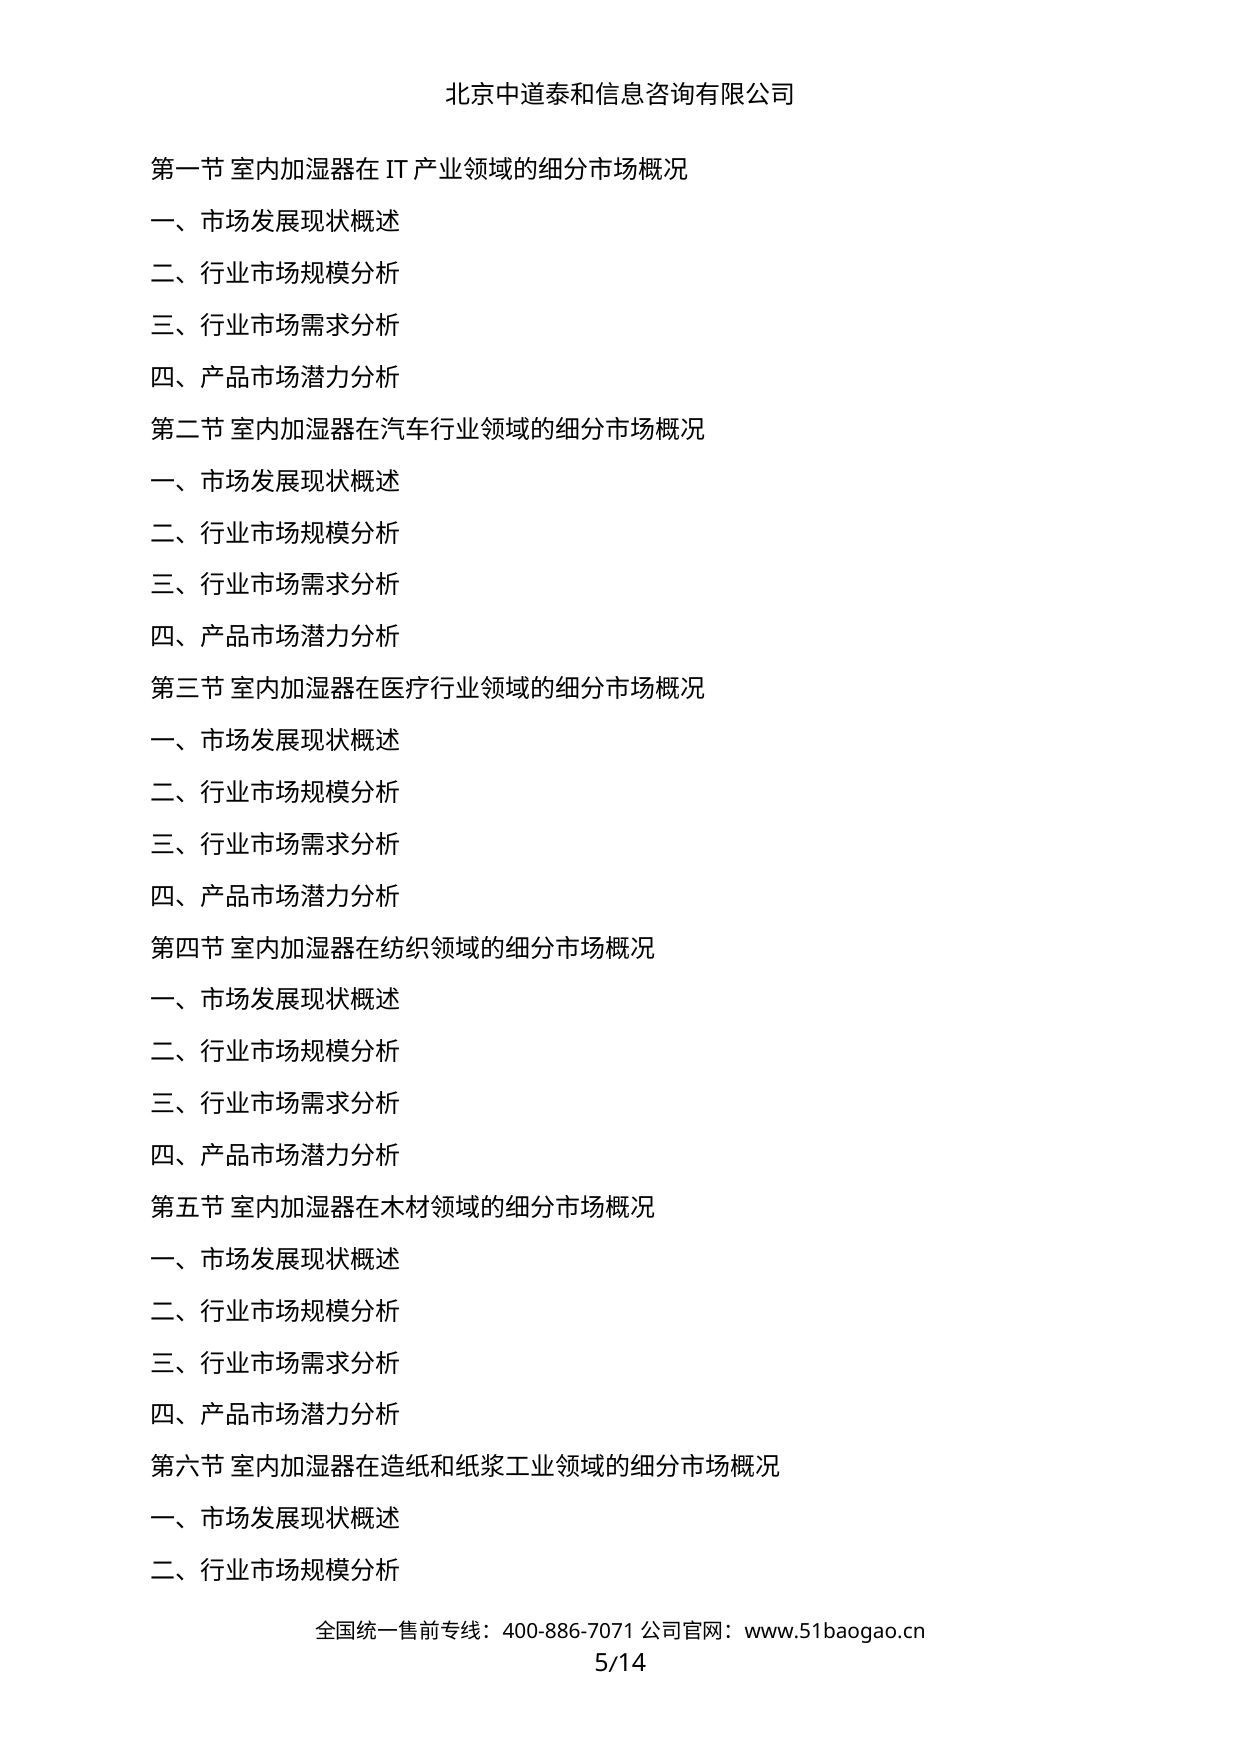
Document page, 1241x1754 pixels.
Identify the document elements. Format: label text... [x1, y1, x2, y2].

text 三、行业市场需求分析 [150, 565, 1090, 601]
text 第六节 室内加湿器在造纸和纸浆工业领域的细分市场概况 [150, 1447, 1090, 1483]
text 四、产品市场潜力分析 [150, 876, 1090, 912]
text 一、市场发展现状概述 [150, 461, 1090, 497]
text 三、行业市场需求分析 [150, 1343, 1090, 1379]
text 二、行业市场规模分析 [150, 1032, 1090, 1068]
text 四、产品市场潜力分析 [150, 617, 1090, 653]
text 四、产品市场潜力分析 [150, 1136, 1090, 1172]
text 第二节 室内加湿器在汽车行业领域的细分市场概况 [150, 409, 1090, 446]
text 二、行业市场规模分析 [150, 254, 1090, 290]
text 一、市场发展现状概述 [150, 202, 1090, 238]
text 三、行业市场需求分析 [150, 824, 1090, 861]
text 二、行业市场规模分析 [150, 513, 1090, 549]
text 三、行业市场需求分析 [150, 1084, 1090, 1120]
text 三、行业市场需求分析 [150, 306, 1090, 342]
text 二、行业市场规模分析 [150, 1551, 1090, 1587]
text 二、行业市场规模分析 [150, 772, 1090, 809]
text 第一节 室内加湿器在IT产业领域的细分市场概况 [150, 150, 1090, 186]
text 第三节 室内加湿器在医疗行业领域的细分市场概况 [150, 669, 1090, 705]
text 第四节 室内加湿器在纺织领域的细分市场概况 [150, 928, 1090, 964]
text 一、市场发展现状概述 [150, 1499, 1090, 1535]
text 一、市场发展现状概述 [150, 980, 1090, 1016]
text 四、产品市场潜力分析 [150, 357, 1090, 394]
text 一、市场发展现状概述 [150, 1239, 1090, 1276]
text 第五节 室内加湿器在木材领域的细分市场概况 [150, 1187, 1090, 1224]
text 二、行业市场规模分析 [150, 1291, 1090, 1327]
text 四、产品市场潜力分析 [150, 1395, 1090, 1431]
text 一、市场发展现状概述 [150, 721, 1090, 757]
